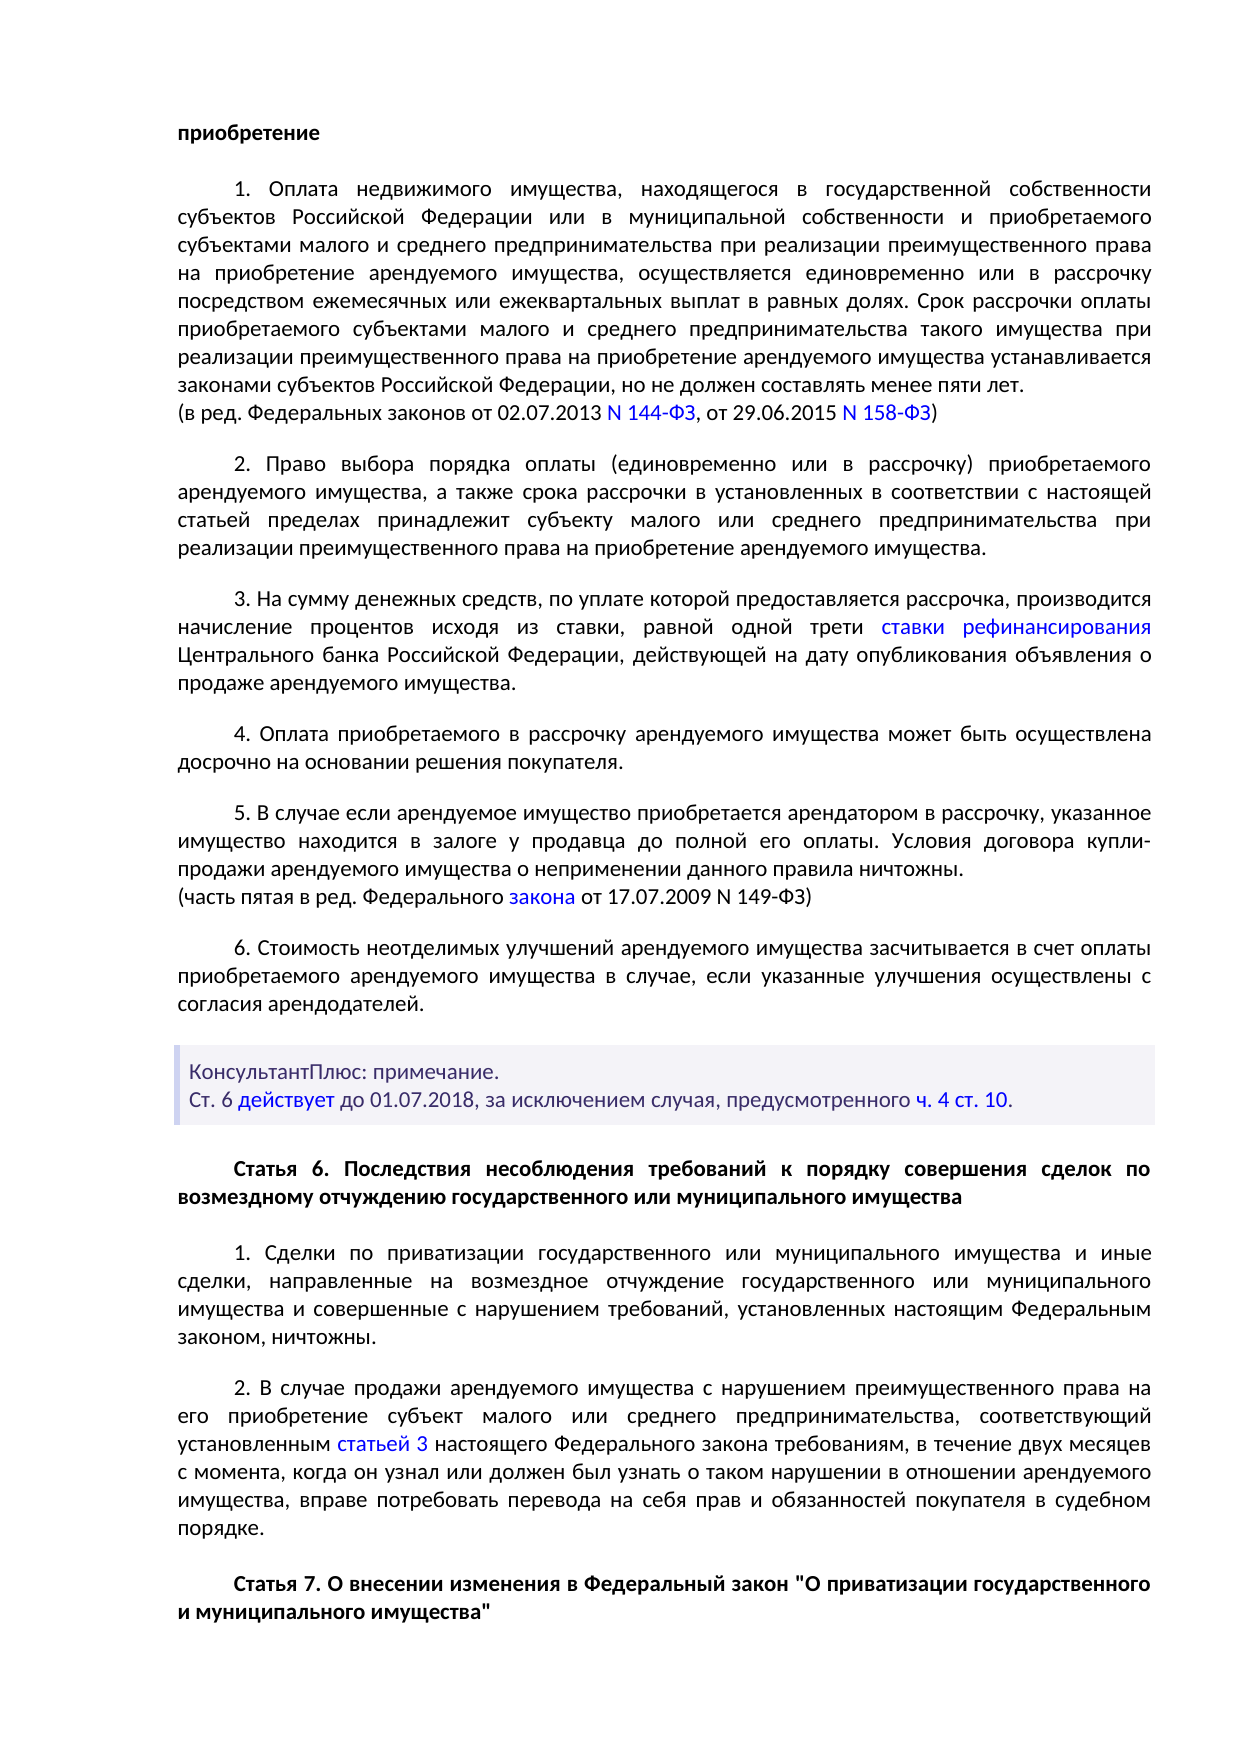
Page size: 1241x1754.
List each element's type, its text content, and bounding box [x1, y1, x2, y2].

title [177, 118, 1152, 146]
text 3. На сумму денежных средств, по уплате которой предоставляется рассрочка, производится начисление процентов исходя из ставки, равной одной трети ставки рефинансирования Центрального банка Российской Федерации, действующей на дату опубликования объявления о продаже арендуемого имущества. [177, 584, 1152, 696]
text 4. Оплата приобретаемого в рассрочку арендуемого имущества может быть осуществлена досрочно на основании решения покупателя. [177, 719, 1152, 775]
text 1. Оплата недвижимого имущества, находящегося в государственной собственности субъектов Российской Федерации или в муниципальной собственности и приобретаемого субъектами малого и среднего предпринимательства при реализации преимущественного права на приобретение арендуемого имущества, осуществляется единовременно или в рассрочку посредством ежемесячных или ежеквартальных выплат в равных долях. Срок рассрочки оплаты приобретаемого субъектами малого и среднего предпринимательства такого имущества при реализации преимущественного права на приобретение арендуемого имущества устанавливается законами субъектов Российской Федерации, но не должен составлять менее пяти лет. [177, 174, 1152, 398]
table_header КонсультантПлюс: примечание. Ст. 6 действует до 01.07.2018, за исключением случая, предусмотренного ч. 4 ст. 10. [180, 1045, 1149, 1125]
text 6. Стоимость неотделимых улучшений арендуемого имущества засчитывается в счет оплаты приобретаемого арендуемого имущества в случае, если указанные улучшения осуществлены с согласия арендодателей. [177, 933, 1152, 1017]
text 2. В случае продажи арендуемого имущества с нарушением преимущественного права на его приобретение субъект малого или среднего предпринимательства, соответствующий установленным статьей 3 настоящего Федерального закона требованиям, в течение двух месяцев с момента, когда он узнал или должен был узнать о таком нарушении в отношении арендуемого имущества, вправе потребовать перевода на себя прав и обязанностей покупателя в судебном порядке. [177, 1373, 1152, 1541]
title Статья 6. Последствия несоблюдения требований к порядку совершения сделок по возмездному отчуждению государственного или муниципального имущества [177, 1154, 1152, 1210]
title Статья 7. О внесении изменения в Федеральный закон "О приватизации государственного и муниципального имущества" [177, 1569, 1152, 1625]
text (часть пятая в ред. Федерального закона от 17.07.2009 N 149-ФЗ) [177, 882, 1152, 910]
text 1. Сделки по приватизации государственного или муниципального имущества и иные сделки, направленные на возмездное отчуждение государственного или муниципального имущества и совершенные с нарушением требований, установленных настоящим Федеральным законом, ничтожны. [177, 1238, 1152, 1350]
text 5. В случае если арендуемое имущество приобретается арендатором в рассрочку, указанное имущество находится в залоге у продавца до полной его оплаты. Условия договора купли-продажи арендуемого имущества о неприменении данного правила ничтожны. [177, 798, 1152, 882]
text 2. Право выбора порядка оплаты (единовременно или в рассрочку) приобретаемого арендуемого имущества, а также срока рассрочки в установленных в соответствии с настоящей статьей пределах принадлежит субъекту малого или среднего предпринимательства при реализации преимущественного права на приобретение арендуемого имущества. [177, 449, 1152, 561]
text (в ред. Федеральных законов от 02.07.2013 N 144-ФЗ, от 29.06.2015 N 158-ФЗ) [177, 398, 1152, 426]
